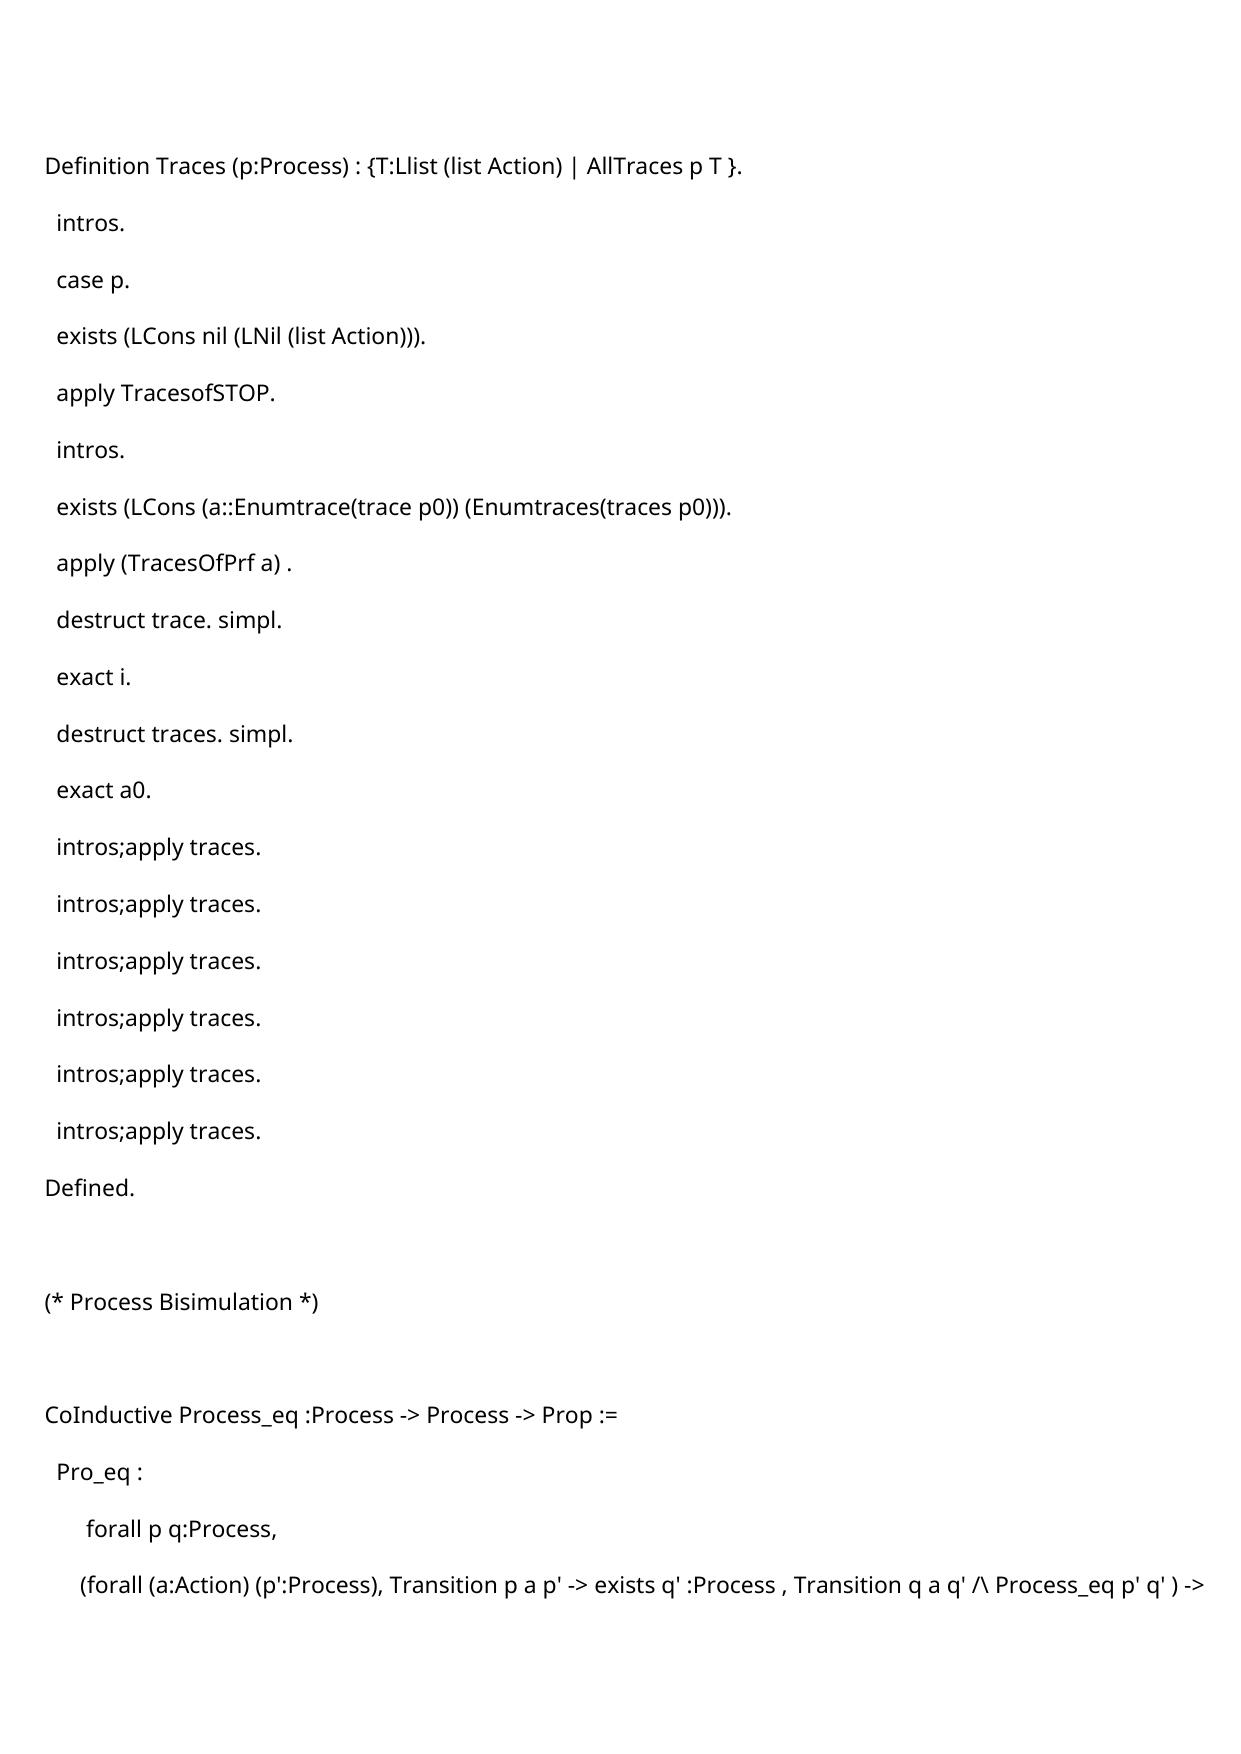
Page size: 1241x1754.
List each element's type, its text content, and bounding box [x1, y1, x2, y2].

text exists (LCons nil (LNil (list Action))). [44, 320, 1211, 352]
text intros;apply traces. [44, 1058, 1211, 1089]
text Definition Traces (p:Process) : {T:Llist (list Action) | AllTraces p T }. [44, 150, 1211, 181]
text CoInductive Process_eq :Process -> Process -> Prop := [44, 1399, 1211, 1430]
text intros;apply traces. [44, 831, 1211, 862]
text destruct trace. simpl. [44, 604, 1211, 635]
text intros;apply traces. [44, 945, 1211, 976]
text Defined. [44, 1172, 1211, 1203]
text Pro_eq : [44, 1456, 1211, 1487]
text intros;apply traces. [44, 888, 1211, 919]
text intros;apply traces. [44, 1115, 1211, 1146]
text intros;apply traces. [44, 1002, 1211, 1033]
text (* Process Bisimulation *) [44, 1285, 1211, 1317]
text exact a0. [44, 774, 1211, 806]
text apply TracesofSTOP. [44, 377, 1211, 408]
text intros. [44, 207, 1211, 238]
text apply (TracesOfPrf a) . [44, 547, 1211, 579]
text (forall (a:Action) (p':Process), Transition p a p' -> exists q' :Process , Transition q a q' /\ Process_eq p' q' ) -> [44, 1569, 1211, 1601]
text forall p q:Process, [44, 1512, 1211, 1544]
text destruct traces. simpl. [44, 718, 1211, 749]
text intros. [44, 434, 1211, 465]
text exact i. [44, 661, 1211, 692]
text case p. [44, 263, 1211, 295]
text exists (LCons (a::Enumtrace(trace p0)) (Enumtraces(traces p0))). [44, 491, 1211, 522]
